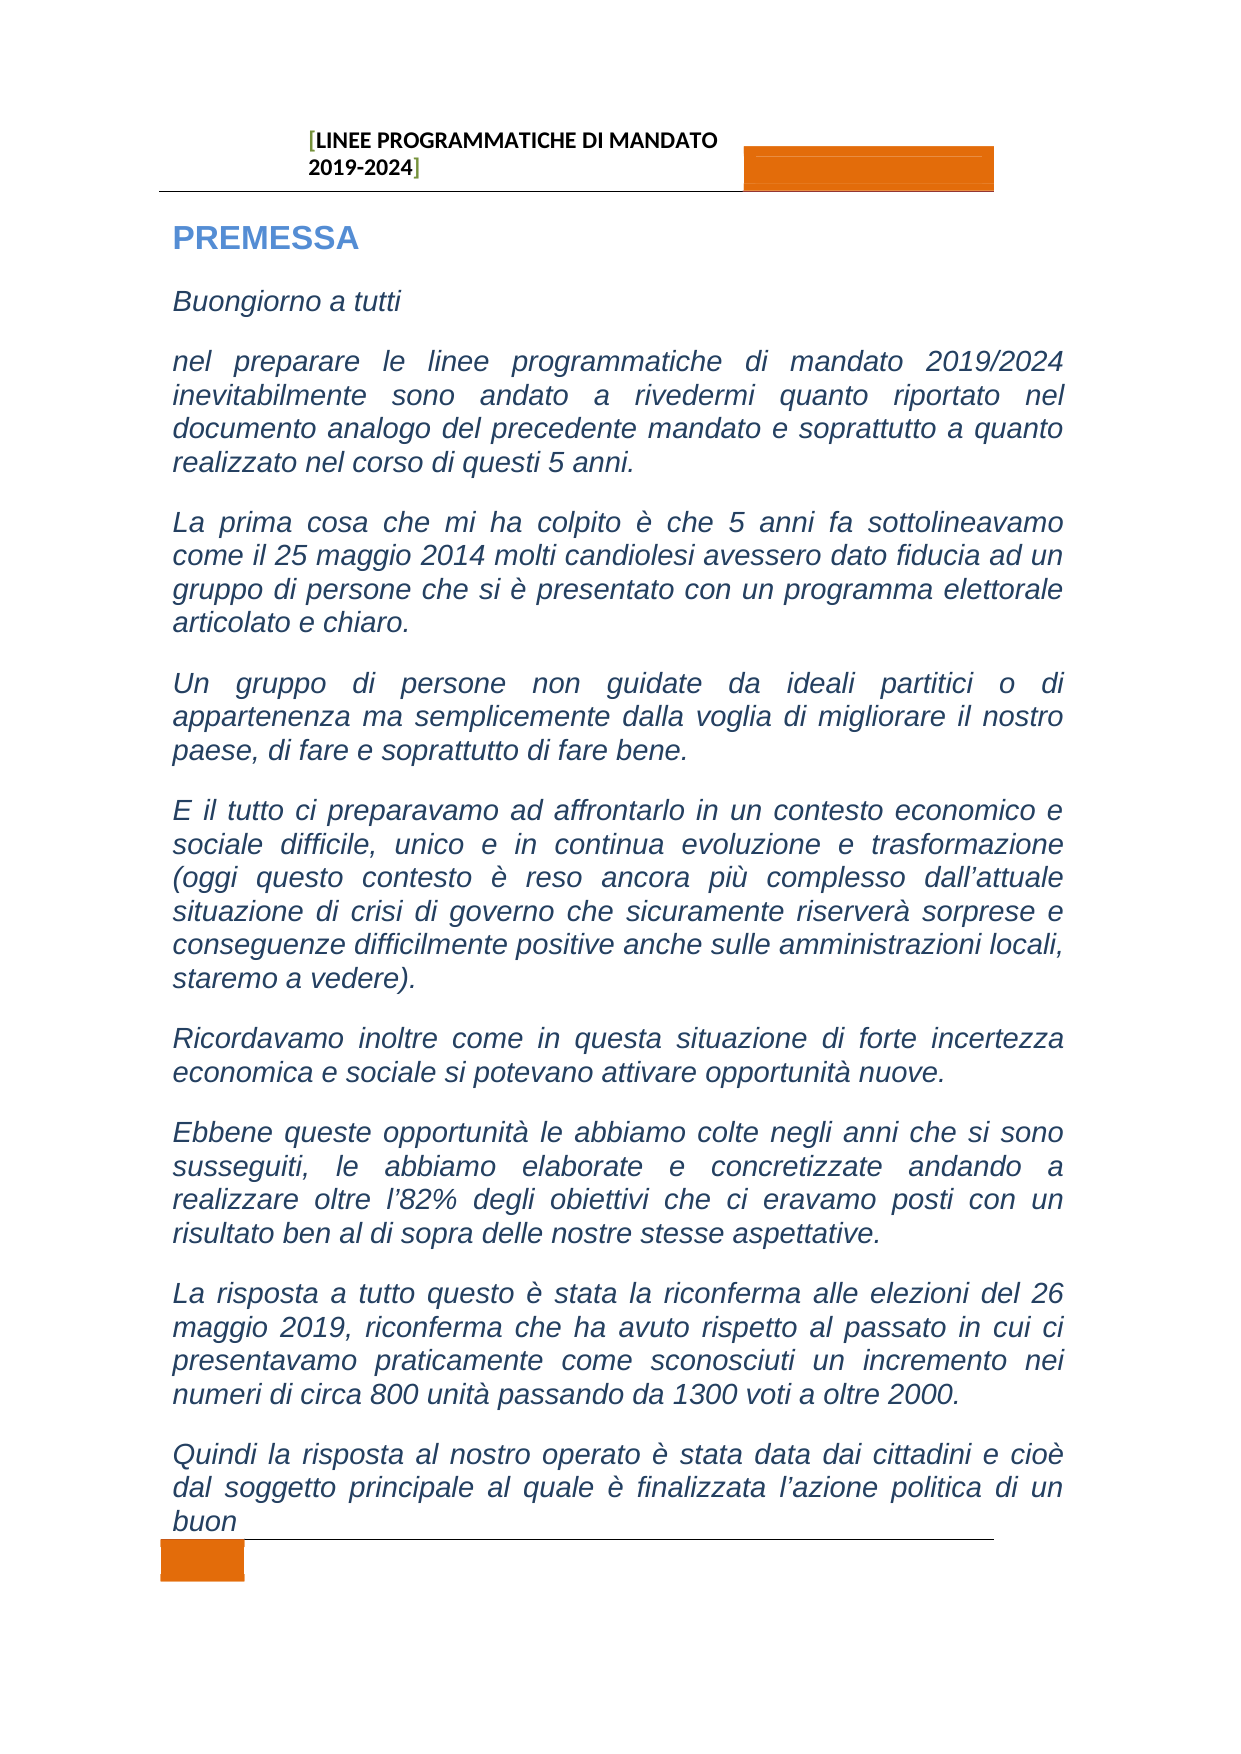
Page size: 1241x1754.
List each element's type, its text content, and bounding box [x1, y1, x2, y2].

text nel preparare le linee programmatiche di mandato 2019/2024 inevitabilmente sono andato a rivedermi quanto riportato nel documento analogo del precedente mandato e soprattutto a quanto realizzato nel corso di questi 5 anni. [172, 344, 1065, 478]
text Ebbene queste opportunità le abbiamo colte negli anni che si sono susseguiti, le abbiamo elaborate e concretizzate andando a realizzare oltre l’82% degli obiettivi che ci eravamo posti con un risultato ben al di sopra delle nostre stesse aspettative. [172, 1115, 1065, 1249]
text La risposta a tutto questo è stata la riconferma alle elezioni del 26 maggio 2019, riconferma che ha avuto rispetto al passato in cui ci presentavamo praticamente come sconosciuti un incremento nei numeri di circa 800 unità passando da 1300 voti a oltre 2000. [172, 1276, 1065, 1410]
text Quindi la risposta al nostro operato è stata data dai cittadini e cioè dal soggetto principale al quale è finalizzata l’azione politica di un buon [172, 1437, 1065, 1538]
text E il tutto ci preparavamo ad affrontarlo in un contesto economico e sociale difficile, unico e in continua evoluzione e trasformazione (oggi questo contesto è reso ancora più complesso dall’attuale situazione di crisi di governo che sicuramente riserverà sorprese e conseguenze difficilmente positive anche sulle amministrazioni locali, staremo a vedere). [172, 793, 1065, 994]
text Buongiorno a tutti [172, 284, 1065, 317]
text Ricordavamo inoltre come in questa situazione di forte incertezza economica e sociale si potevano attivare opportunità nuove. [172, 1021, 1065, 1088]
text PREMESSA [172, 218, 1065, 257]
text Un gruppo di persone non guidate da ideali partitici o di appartenenza ma semplicemente dalla voglia di migliorare il nostro paese, di fare e soprattutto di fare bene. [172, 666, 1065, 766]
text La prima cosa che mi ha colpito è che 5 anni fa sottolineavamo come il 25 maggio 2014 molti candiolesi avessero dato fiducia ad un gruppo di persone che si è presentato con un programma elettorale articolato e chiaro. [172, 505, 1065, 639]
